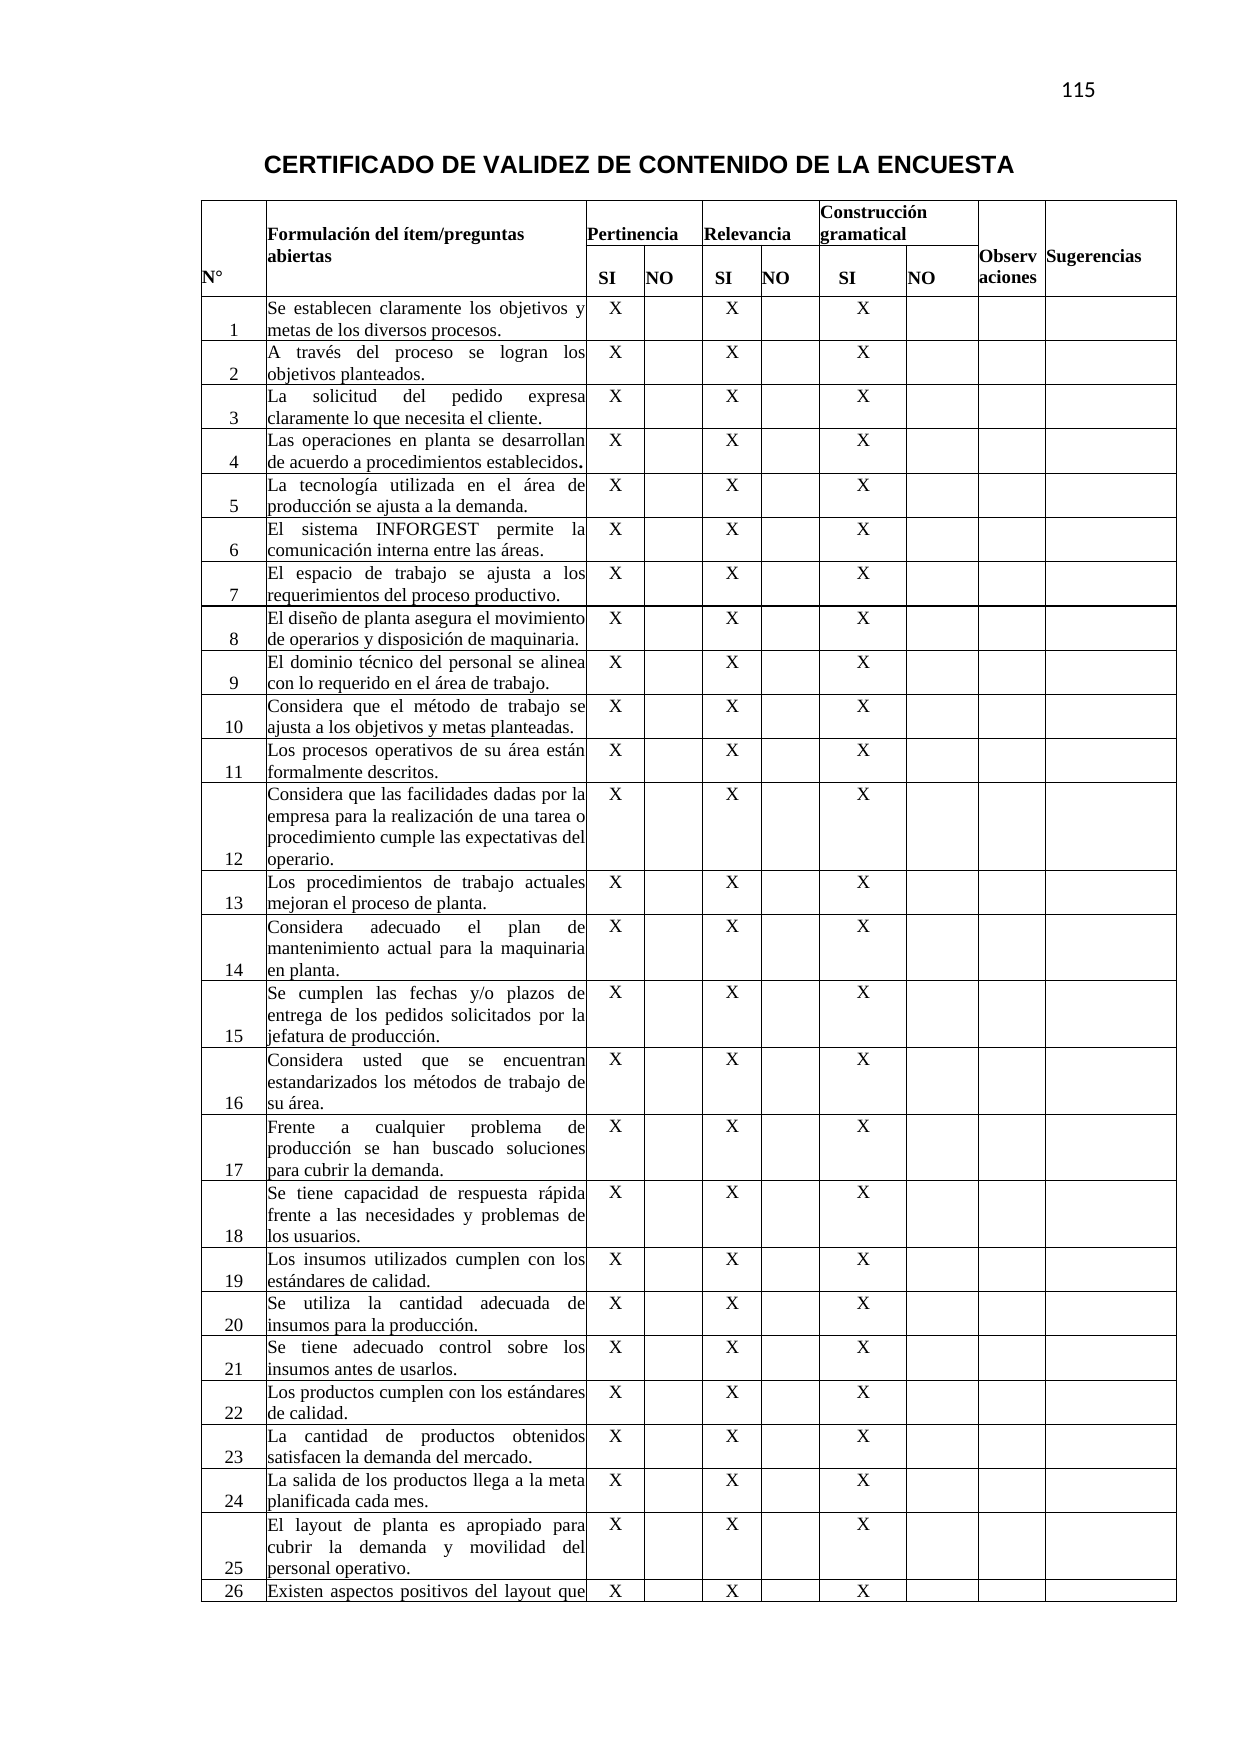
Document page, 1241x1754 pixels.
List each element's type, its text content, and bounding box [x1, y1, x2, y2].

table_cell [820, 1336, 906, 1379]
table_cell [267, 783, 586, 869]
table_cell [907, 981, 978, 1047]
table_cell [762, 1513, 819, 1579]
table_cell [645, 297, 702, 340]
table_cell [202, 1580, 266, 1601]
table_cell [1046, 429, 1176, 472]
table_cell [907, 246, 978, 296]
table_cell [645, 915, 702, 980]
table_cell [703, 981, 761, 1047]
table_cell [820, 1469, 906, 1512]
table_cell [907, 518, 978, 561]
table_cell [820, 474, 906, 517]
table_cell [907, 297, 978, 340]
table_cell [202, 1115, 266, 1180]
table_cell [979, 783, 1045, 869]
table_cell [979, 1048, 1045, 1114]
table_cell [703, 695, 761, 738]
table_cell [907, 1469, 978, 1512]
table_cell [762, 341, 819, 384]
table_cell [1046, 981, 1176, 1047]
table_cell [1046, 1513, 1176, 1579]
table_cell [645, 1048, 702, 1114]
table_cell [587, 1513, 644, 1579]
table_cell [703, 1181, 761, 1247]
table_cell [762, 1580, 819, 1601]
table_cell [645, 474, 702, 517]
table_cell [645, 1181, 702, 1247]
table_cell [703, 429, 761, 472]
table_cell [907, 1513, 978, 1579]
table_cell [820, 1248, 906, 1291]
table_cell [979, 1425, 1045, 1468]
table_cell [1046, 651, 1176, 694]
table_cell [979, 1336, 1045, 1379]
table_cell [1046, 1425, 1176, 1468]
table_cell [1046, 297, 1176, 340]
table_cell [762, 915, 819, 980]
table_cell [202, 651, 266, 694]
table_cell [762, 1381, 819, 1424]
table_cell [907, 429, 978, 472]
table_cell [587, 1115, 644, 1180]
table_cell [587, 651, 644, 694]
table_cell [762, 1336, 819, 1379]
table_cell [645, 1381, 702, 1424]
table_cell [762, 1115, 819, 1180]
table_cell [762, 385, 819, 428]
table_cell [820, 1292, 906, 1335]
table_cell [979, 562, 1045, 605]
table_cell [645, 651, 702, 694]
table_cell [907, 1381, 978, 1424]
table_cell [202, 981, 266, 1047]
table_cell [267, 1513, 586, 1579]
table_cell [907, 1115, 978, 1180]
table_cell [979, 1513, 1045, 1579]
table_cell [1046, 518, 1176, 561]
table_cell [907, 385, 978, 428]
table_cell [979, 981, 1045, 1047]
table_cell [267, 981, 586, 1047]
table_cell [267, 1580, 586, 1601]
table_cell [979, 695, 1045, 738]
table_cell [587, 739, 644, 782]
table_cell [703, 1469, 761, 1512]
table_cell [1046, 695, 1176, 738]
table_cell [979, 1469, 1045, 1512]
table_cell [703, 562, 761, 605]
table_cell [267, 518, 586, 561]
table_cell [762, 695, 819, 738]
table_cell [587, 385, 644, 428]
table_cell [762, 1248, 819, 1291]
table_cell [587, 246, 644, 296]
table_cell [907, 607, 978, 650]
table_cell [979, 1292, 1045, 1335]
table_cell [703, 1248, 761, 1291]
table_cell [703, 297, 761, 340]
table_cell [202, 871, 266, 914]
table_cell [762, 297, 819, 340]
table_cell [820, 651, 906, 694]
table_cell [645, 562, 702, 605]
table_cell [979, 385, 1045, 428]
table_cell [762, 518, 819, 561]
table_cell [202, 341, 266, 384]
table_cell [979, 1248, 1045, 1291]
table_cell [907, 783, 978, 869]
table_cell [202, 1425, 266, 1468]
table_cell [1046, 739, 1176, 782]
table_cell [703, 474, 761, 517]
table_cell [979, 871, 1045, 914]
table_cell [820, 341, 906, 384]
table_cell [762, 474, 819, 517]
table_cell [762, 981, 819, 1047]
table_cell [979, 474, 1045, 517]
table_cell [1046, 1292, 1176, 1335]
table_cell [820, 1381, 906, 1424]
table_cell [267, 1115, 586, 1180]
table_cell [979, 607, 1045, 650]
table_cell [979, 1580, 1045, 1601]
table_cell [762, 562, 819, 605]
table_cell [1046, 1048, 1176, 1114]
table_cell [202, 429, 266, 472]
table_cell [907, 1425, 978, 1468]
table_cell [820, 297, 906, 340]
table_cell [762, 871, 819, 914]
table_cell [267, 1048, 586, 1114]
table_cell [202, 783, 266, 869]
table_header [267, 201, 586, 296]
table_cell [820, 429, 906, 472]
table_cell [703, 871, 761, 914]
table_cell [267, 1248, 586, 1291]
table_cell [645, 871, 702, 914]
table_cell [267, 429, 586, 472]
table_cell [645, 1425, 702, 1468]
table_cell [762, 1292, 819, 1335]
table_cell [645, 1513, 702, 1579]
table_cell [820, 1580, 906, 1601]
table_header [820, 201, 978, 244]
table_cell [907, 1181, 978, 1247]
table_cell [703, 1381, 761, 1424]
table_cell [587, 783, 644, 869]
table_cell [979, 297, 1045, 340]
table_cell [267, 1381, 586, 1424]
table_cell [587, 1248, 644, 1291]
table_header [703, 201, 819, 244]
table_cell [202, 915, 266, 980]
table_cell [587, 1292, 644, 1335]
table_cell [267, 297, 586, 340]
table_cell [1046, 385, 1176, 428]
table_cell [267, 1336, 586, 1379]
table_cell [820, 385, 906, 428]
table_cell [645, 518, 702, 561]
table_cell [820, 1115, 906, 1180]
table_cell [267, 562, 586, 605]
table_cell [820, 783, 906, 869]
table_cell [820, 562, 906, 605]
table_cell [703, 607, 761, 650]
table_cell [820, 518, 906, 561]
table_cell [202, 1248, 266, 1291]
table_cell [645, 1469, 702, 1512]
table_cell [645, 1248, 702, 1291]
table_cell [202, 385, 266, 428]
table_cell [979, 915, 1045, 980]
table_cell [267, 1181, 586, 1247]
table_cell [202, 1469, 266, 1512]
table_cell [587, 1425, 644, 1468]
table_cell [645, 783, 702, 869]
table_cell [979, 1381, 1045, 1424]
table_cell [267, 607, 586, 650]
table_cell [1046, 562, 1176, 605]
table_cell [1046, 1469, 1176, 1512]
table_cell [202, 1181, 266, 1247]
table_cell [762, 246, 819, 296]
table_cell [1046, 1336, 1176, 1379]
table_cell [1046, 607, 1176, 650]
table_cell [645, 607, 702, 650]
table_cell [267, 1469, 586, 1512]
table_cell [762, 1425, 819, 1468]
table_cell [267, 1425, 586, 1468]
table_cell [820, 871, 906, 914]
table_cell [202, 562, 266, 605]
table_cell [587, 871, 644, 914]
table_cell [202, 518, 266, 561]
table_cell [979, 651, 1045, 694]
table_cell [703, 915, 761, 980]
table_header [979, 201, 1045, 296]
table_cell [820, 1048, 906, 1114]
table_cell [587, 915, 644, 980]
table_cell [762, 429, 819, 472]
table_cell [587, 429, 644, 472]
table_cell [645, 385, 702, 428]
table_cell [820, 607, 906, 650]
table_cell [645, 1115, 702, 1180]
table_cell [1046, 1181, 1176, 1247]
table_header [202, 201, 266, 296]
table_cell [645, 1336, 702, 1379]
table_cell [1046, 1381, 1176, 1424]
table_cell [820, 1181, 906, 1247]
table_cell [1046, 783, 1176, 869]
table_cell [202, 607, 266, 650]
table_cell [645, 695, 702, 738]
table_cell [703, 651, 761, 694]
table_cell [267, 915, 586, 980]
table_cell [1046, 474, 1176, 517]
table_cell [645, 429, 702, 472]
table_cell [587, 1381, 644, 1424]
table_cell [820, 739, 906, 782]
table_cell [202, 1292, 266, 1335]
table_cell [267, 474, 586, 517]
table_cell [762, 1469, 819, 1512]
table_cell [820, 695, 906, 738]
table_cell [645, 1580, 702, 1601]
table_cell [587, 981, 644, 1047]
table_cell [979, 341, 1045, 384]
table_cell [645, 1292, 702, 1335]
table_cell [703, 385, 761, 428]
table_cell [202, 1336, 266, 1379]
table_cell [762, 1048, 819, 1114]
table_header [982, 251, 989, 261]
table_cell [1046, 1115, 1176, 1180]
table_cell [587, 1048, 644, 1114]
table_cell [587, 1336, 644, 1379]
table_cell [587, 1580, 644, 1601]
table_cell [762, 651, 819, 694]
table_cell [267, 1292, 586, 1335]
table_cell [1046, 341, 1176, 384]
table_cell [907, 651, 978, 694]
text CERTIFICADO DE VALIDEZ DE CONTENIDO DE LA ENCUESTA [189, 150, 1089, 179]
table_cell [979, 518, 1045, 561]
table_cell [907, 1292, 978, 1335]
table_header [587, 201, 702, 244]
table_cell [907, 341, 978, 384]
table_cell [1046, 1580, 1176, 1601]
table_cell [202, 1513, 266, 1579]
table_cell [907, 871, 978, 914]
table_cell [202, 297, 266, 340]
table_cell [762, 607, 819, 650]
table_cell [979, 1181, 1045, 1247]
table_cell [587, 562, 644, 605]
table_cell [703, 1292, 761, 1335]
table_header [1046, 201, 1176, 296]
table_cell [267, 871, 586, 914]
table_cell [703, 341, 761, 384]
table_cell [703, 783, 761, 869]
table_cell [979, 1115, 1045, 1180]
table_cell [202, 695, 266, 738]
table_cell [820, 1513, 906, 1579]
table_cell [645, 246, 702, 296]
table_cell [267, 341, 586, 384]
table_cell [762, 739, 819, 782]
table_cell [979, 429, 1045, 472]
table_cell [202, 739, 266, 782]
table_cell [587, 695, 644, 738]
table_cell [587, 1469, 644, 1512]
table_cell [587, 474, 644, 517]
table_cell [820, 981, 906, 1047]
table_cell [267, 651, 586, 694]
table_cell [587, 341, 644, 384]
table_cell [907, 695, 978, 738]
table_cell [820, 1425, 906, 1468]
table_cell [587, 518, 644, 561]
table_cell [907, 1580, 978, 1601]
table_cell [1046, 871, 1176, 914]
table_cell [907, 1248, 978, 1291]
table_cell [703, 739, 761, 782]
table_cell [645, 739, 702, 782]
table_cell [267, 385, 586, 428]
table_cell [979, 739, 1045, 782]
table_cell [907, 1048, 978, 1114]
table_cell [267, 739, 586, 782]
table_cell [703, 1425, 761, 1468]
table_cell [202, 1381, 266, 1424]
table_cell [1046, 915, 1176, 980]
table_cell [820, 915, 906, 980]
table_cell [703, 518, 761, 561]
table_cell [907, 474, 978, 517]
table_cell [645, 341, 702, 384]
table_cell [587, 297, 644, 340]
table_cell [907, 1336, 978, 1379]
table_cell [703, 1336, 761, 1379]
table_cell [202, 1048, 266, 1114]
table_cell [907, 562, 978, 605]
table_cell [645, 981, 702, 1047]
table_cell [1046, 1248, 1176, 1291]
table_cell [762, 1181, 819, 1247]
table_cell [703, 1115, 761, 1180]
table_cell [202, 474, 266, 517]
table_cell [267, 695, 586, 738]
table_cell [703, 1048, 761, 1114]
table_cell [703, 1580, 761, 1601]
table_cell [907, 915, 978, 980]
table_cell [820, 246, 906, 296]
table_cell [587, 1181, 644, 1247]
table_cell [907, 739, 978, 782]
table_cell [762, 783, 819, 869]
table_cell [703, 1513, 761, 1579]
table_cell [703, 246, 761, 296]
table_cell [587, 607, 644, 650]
